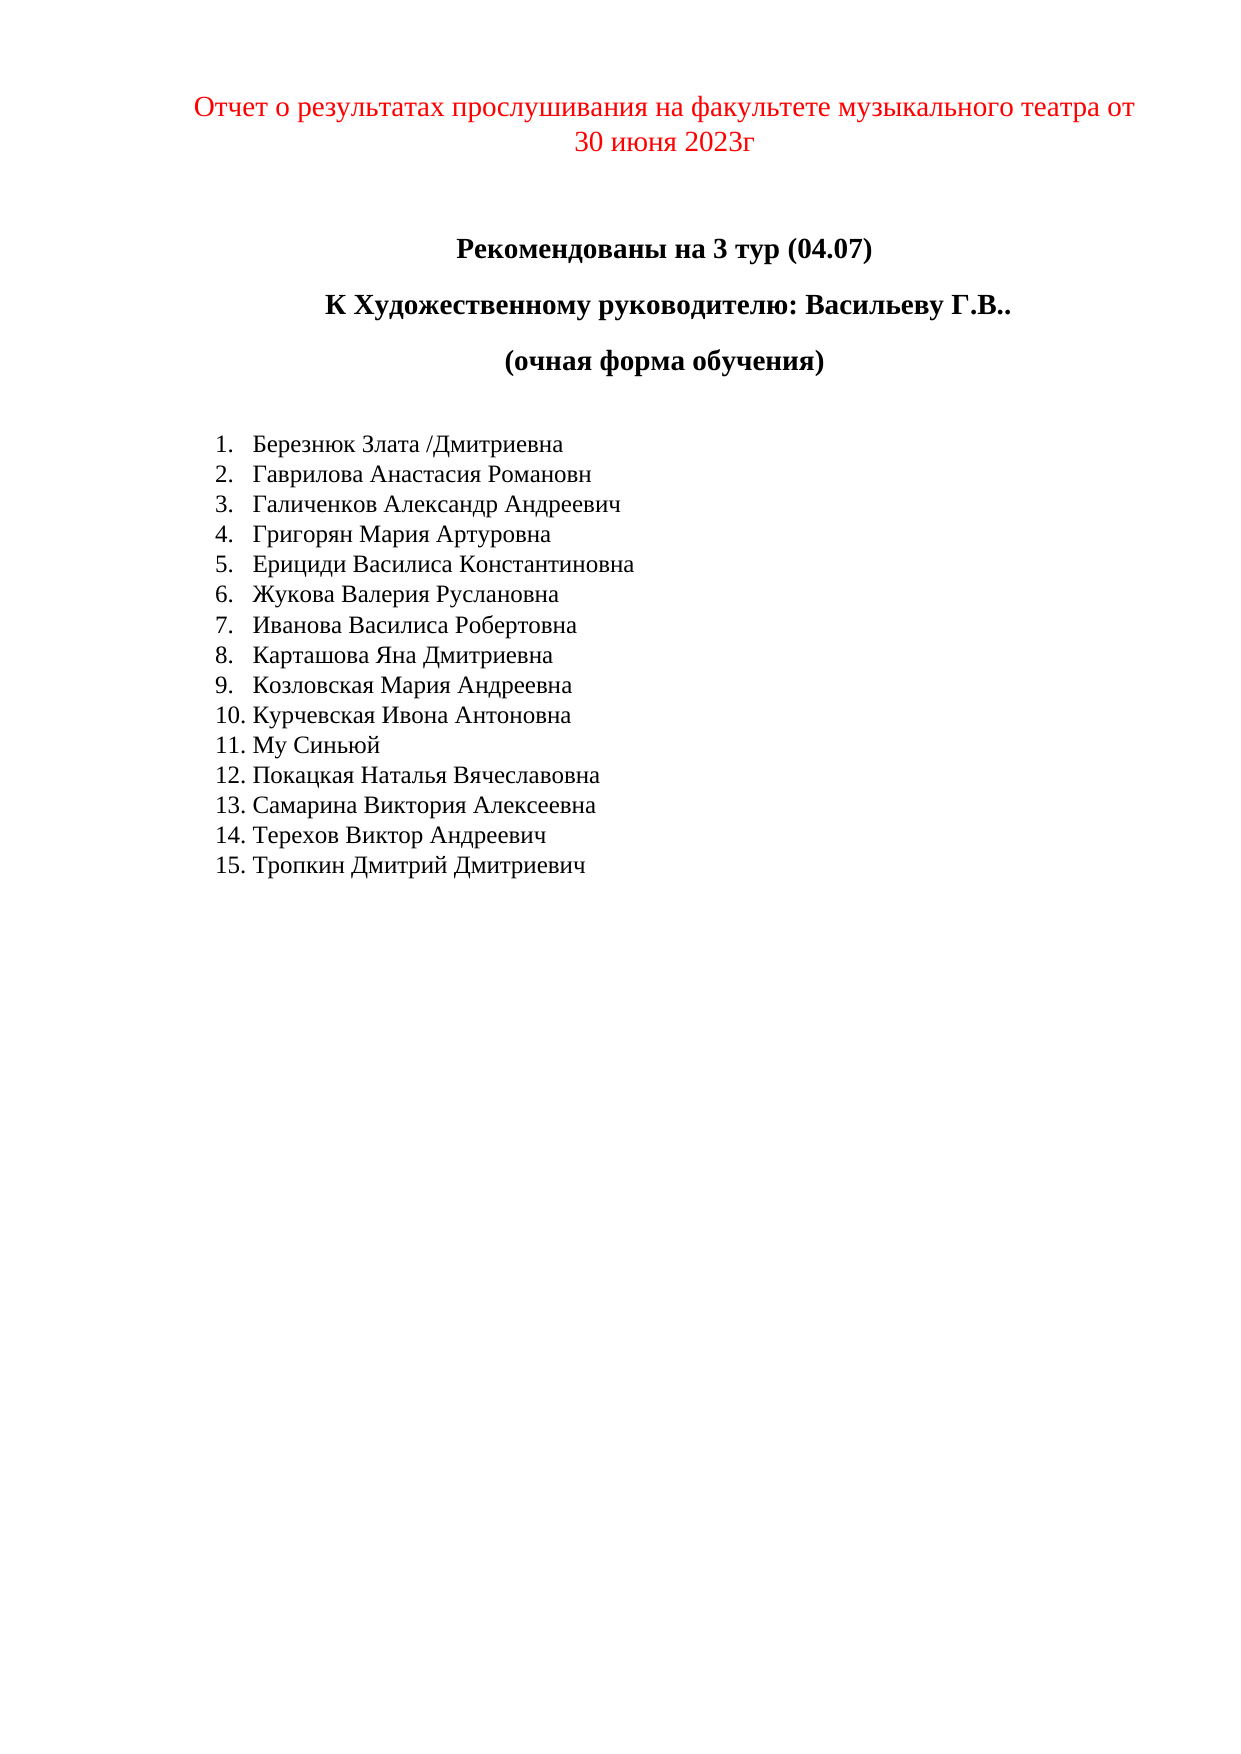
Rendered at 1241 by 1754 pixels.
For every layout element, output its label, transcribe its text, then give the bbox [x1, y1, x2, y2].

list Самарина Виктория Алексеевна [215, 790, 1152, 819]
text (очная форма обучения) [177, 343, 1152, 376]
list Березнюк Злата /Дмитриевна [215, 429, 1152, 458]
list Гаврилова Анастасия Романовн [215, 459, 1152, 488]
list Григорян Мария Артуровна [215, 519, 1152, 548]
text Отчет о результатах прослушивания на факультете музыкального театра от 30 июня 2023г [177, 89, 1152, 157]
list Курчевская Ивона Антоновна [215, 700, 1152, 729]
list Козловская Мария Андреевна [215, 670, 1152, 699]
list Карташова Яна Дмитриевна [215, 640, 1152, 668]
list Жукова Валерия Руслановна [215, 579, 1152, 608]
list Терехов Виктор Андреевич [215, 820, 1152, 849]
list Иванова Василиса Робертовна [215, 610, 1152, 638]
list Му Синьюй [215, 730, 1152, 759]
list Тропкин Дмитрий Дмитриевич [215, 851, 1152, 879]
text К Художественному руководителю: Васильеву Г.В.. [177, 287, 1152, 320]
list Галиченков Александр Андреевич [215, 489, 1152, 518]
list Ерициди Василиса Константиновна [215, 549, 1152, 578]
list Покацкая Наталья Вячеславовна [215, 760, 1152, 789]
text Рекомендованы на 3 тур (04.07) [177, 231, 1152, 264]
